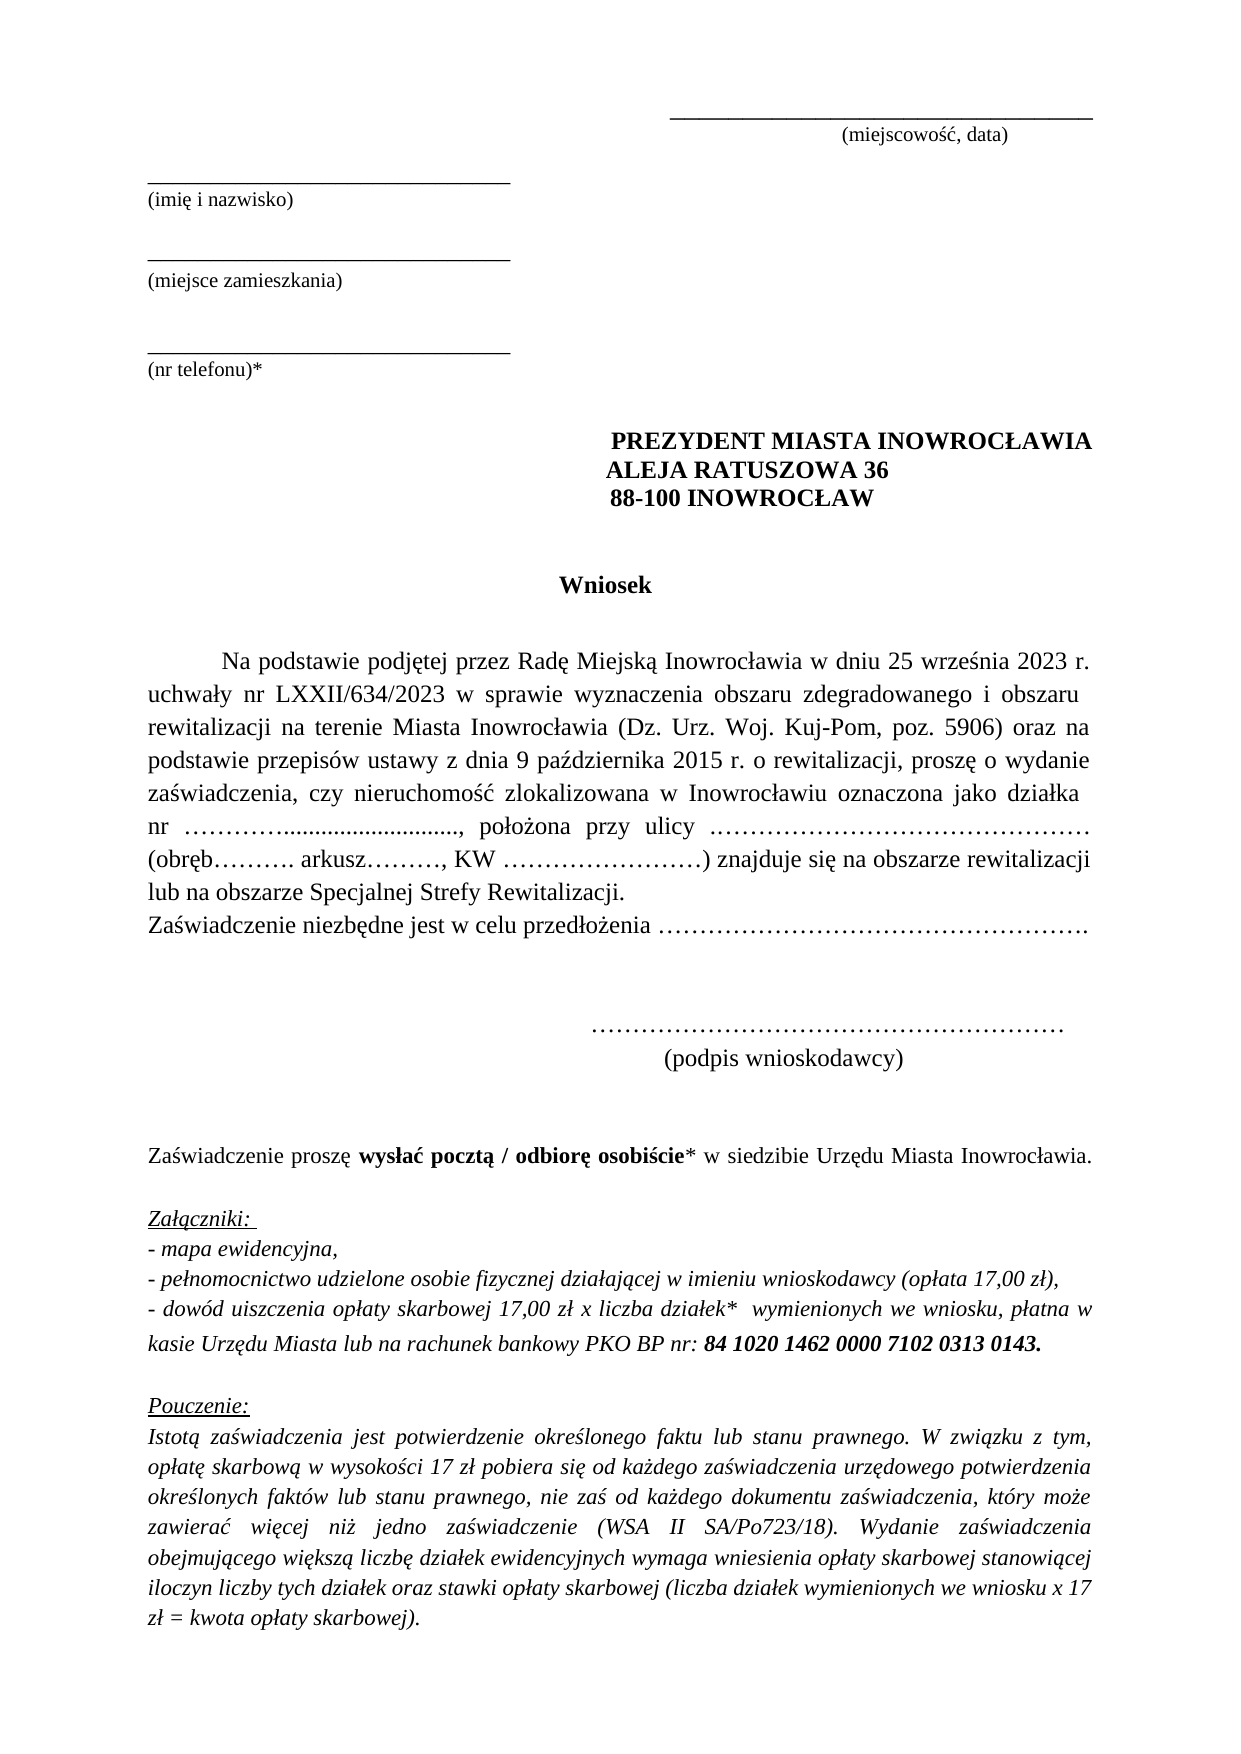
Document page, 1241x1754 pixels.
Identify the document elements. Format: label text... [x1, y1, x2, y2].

text (nr telefonu)* [148, 357, 1093, 381]
text - pełnomocnictwo udzielone osobie fizycznej działającej w imieniu wnioskodawcy (opłata 17,00 zł), [148, 1265, 1087, 1292]
text Załączniki: [148, 1205, 1093, 1231]
text Wniosek [118, 570, 1093, 598]
text _____________________________ [148, 235, 1093, 264]
text ALEJA RATUSZOWA 36 [605, 455, 1093, 483]
text Zaświadczenie niezbędne jest w celu przedłożenia ……………………………………………. [148, 911, 1093, 939]
text (podpis wnioskodawcy) [590, 1043, 1093, 1071]
text ………………………………………………… [590, 1009, 1093, 1038]
text (imię i nazwisko) [148, 187, 1093, 211]
text Zaświadczenie proszę wysłać pocztą / odbiorę osobiście* w siedzibie Urzędu Miasta Inowrocławia. [148, 1142, 1093, 1201]
text - dowód uiszczenia opłaty skarbowej 17,00 zł x liczba działek* wymienionych we wniosku, płatna w kasie Urzędu Miasta lub na rachunek bankowy PKO BP nr: 84 1020 1462 0000 7102 0313 0143. [148, 1295, 1093, 1358]
text _____________________________ [148, 328, 1093, 357]
text PREZYDENT MIASTA INOWROCŁAWIA [148, 426, 1093, 455]
text Na podstawie podjętej przez Radę Miejską Inowrocławia w dniu 25 września 2023 r. uchwały nr LXXII/634/2023 w sprawie wyznaczenia obszaru zdegradowanego i obszaru rewitalizacji na terenie Miasta Inowrocławia (Dz. Urz. Woj. Kuj-Pom, poz. 5906) oraz na podstawie przepisów ustawy z dnia 9 października 2015 r. o rewitalizacji, proszę o wydanie zaświadczenia, czy nieruchomość zlokalizowana w Inowrocławiu oznaczona jako działka nr …………............................, położona przy ulicy .……………………………………… (obręb………. arkusz………, KW ……………………) znajduje się na obszarze rewitalizacji lub na obszarze Specjalnej Strefy Rewitalizacji. [148, 646, 1091, 906]
text - mapa ewidencyjna, [148, 1235, 1093, 1261]
text (miejscowość, data) [842, 122, 1093, 146]
text Pouczenie: [148, 1393, 1093, 1419]
text Istotą zaświadczenia jest potwierdzenie określonego faktu lub stanu prawnego. W związku z tym, opłatę skarbową w wysokości 17 zł pobiera się od każdego zaświadczenia urzędowego potwierdzenia określonych faktów lub stanu prawnego, nie zaś od każdego dokumentu zaświadczenia, który może zawierać więcej niż jedno zaświadczenie (WSA II SA/Po723/18). Wydanie zaświadczenia obejmującego większą liczbę działek ewidencyjnych wymaga wniesienia opłaty skarbowej stanowiącej iloczyn liczby tych działek oraz stawki opłaty skarbowej (liczba działek wymienionych we wniosku x 17 zł = kwota opłaty skarbowej). [148, 1423, 1093, 1630]
text (miejsce zamieszkania) [148, 268, 1093, 292]
text _____________________________ [148, 158, 1093, 187]
text 88-100 INOWROCŁAW [118, 483, 1093, 512]
text _____________________________ [148, 89, 1093, 122]
